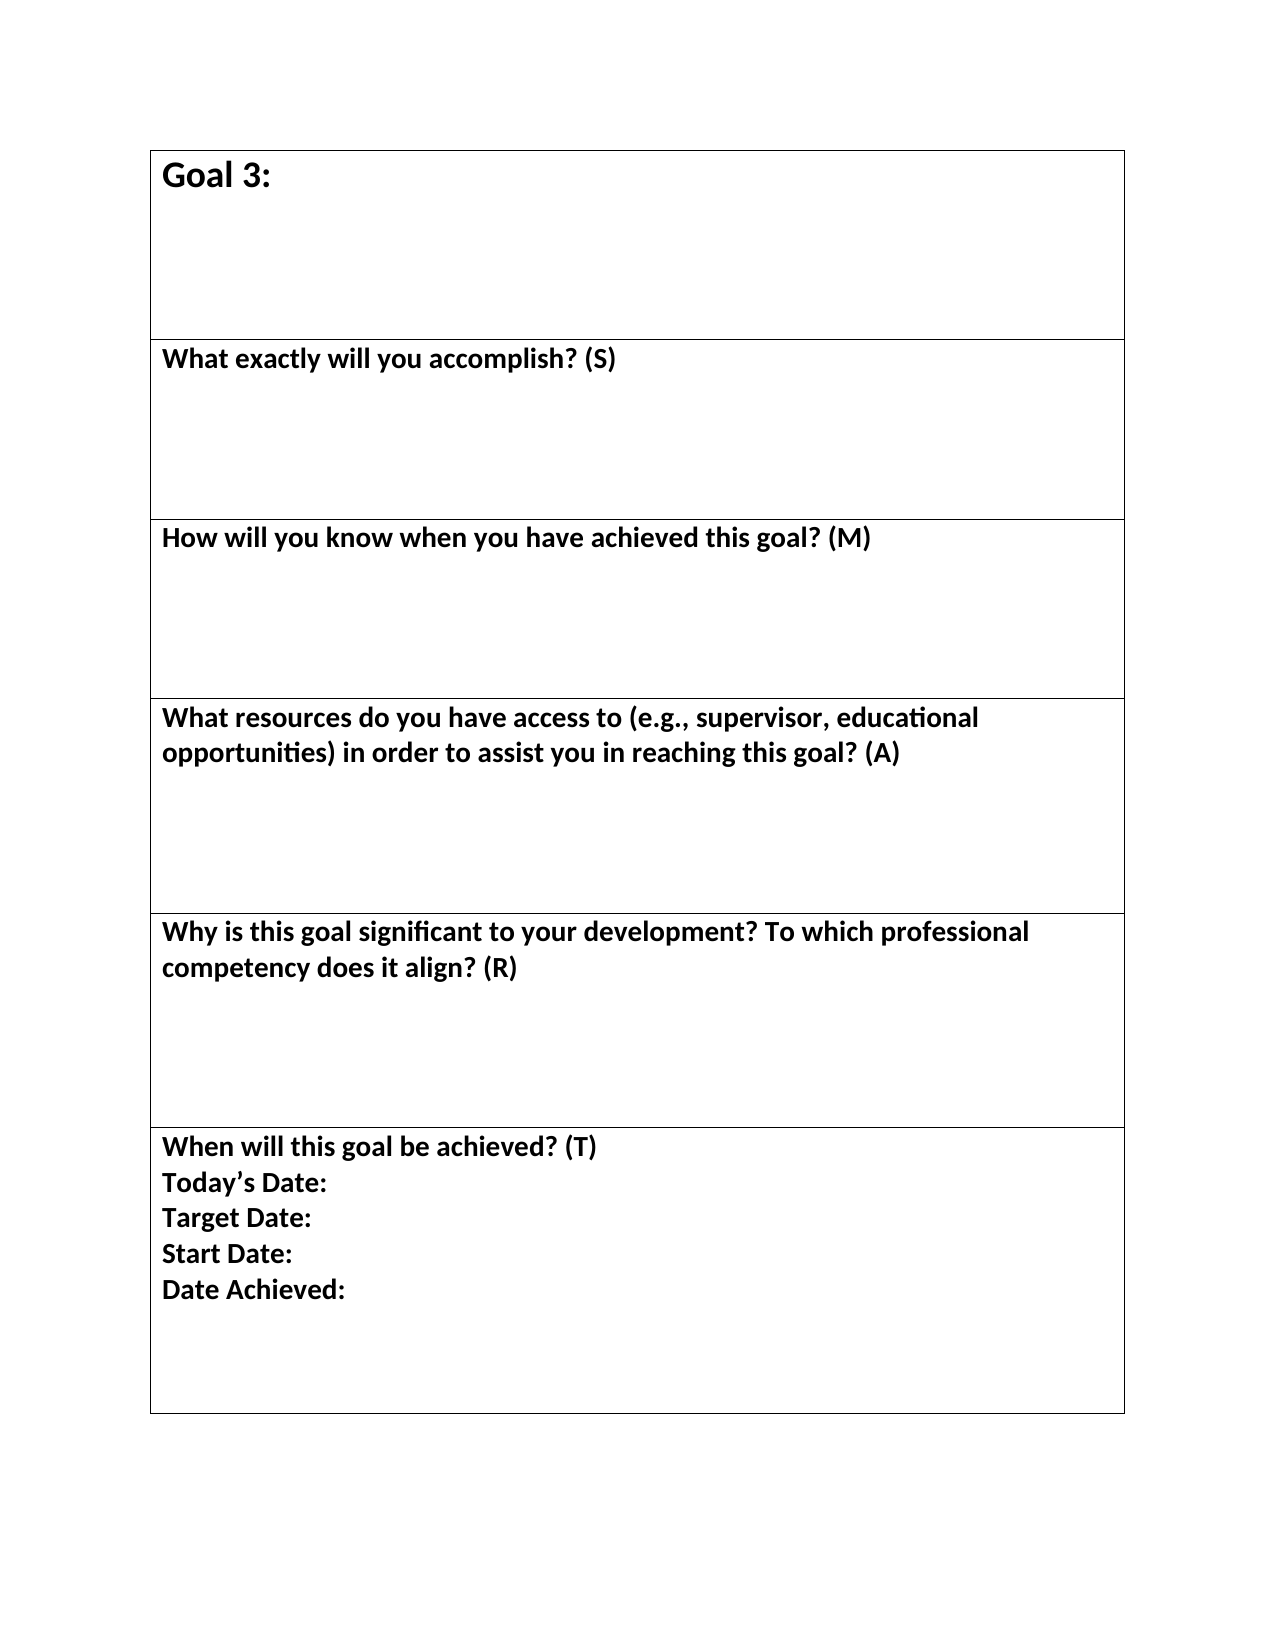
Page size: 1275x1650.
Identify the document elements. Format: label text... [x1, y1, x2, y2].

table_cell What exactly will you accomplish? (S) [151, 340, 1124, 518]
table_header Goal 3: [151, 151, 1124, 339]
table_cell Why is this goal significant to your development? To which professional competency does it align? (R) [151, 914, 1124, 1127]
table_cell When will this goal be achieved? (T) Today’s Date: Target Date: Start Date: Date Achieved: [151, 1128, 1124, 1413]
table_cell How will you know when you have achieved this goal? (M) [151, 520, 1124, 698]
table_cell What resources do you have access to (e.g., supervisor, educational opportunities) in order to assist you in reaching this goal? (A) [151, 699, 1124, 912]
